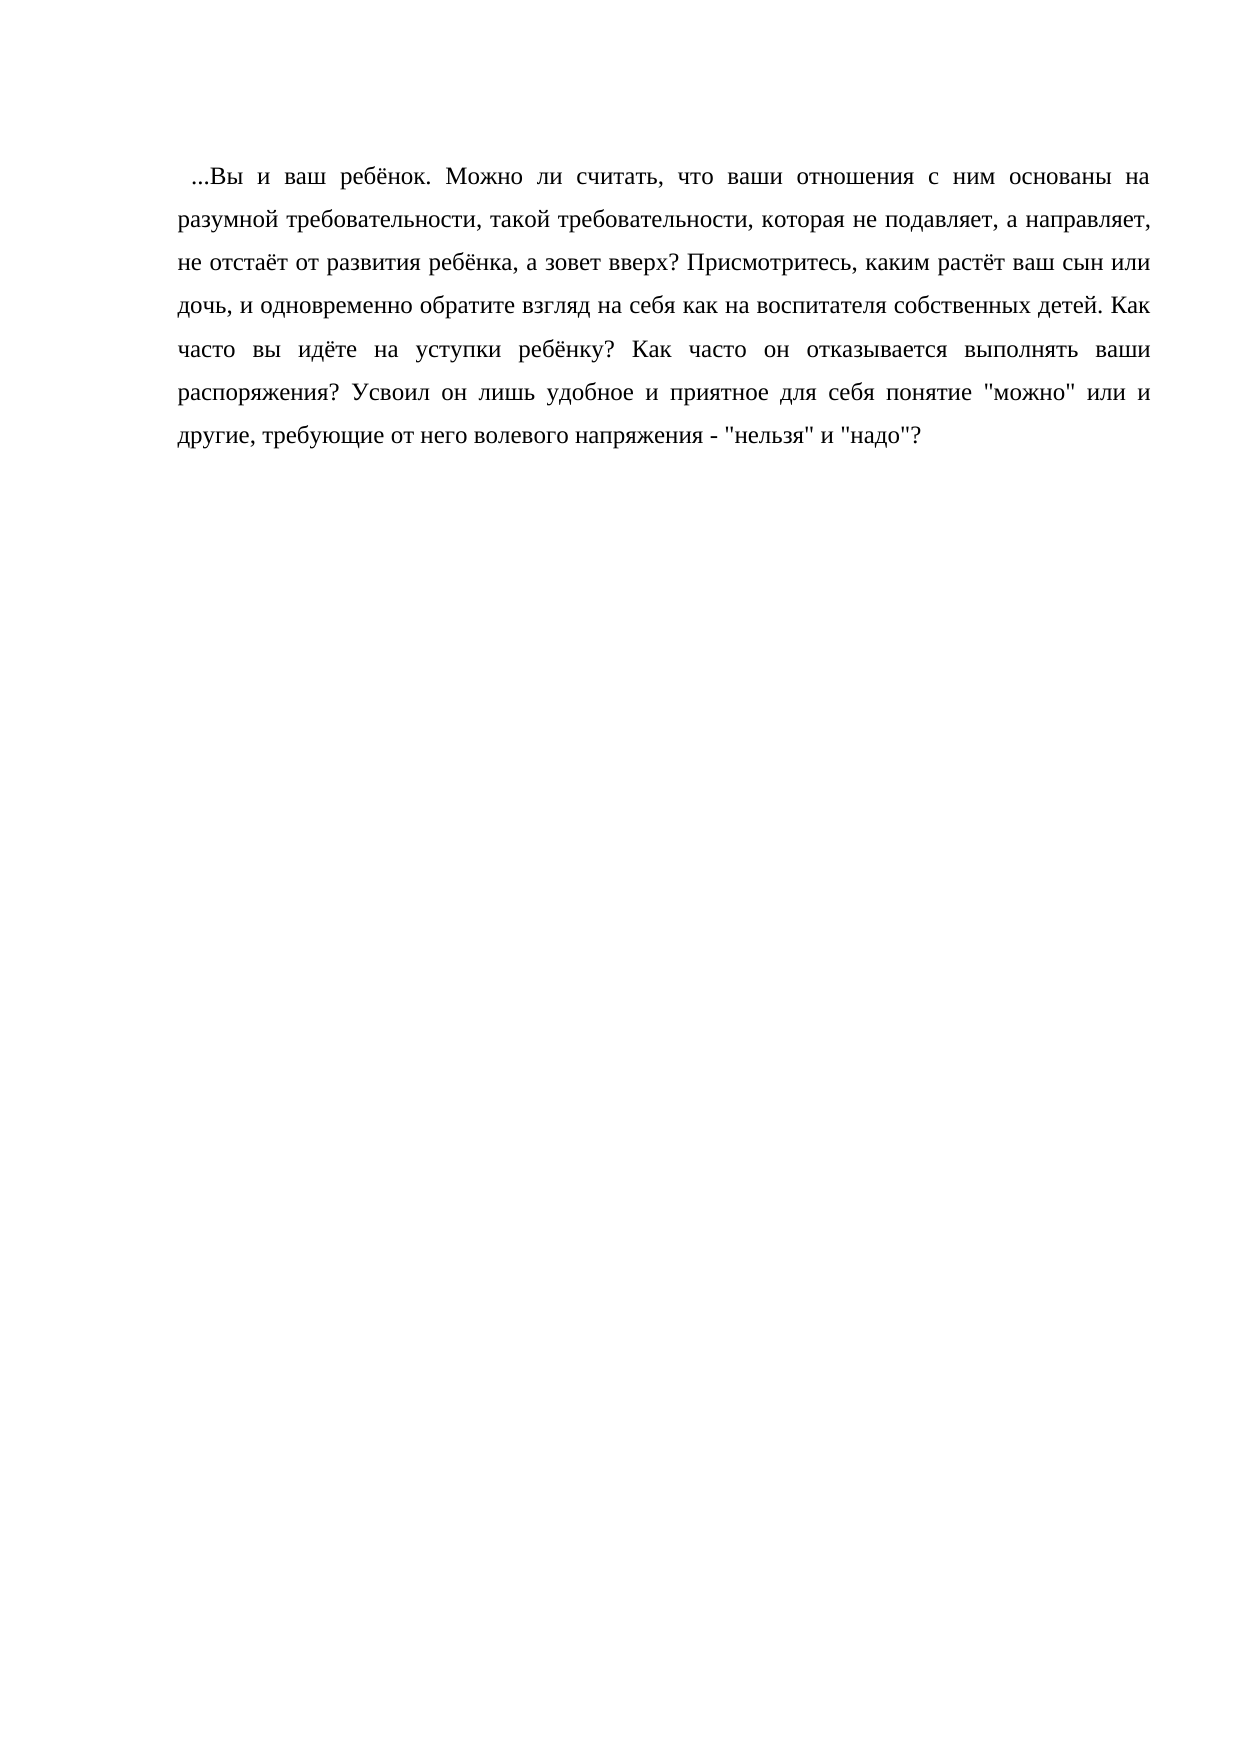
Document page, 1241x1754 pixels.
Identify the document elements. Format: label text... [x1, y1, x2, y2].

text ...Вы и ваш ребёнок. Можно ли считать, что ваши отношения с ним основаны на разумной требовательности, такой требовательности, которая не подавляет, а направляет, не отстаёт от развития ребёнка, а зовет вверх? Присмотритесь, каким растёт ваш сын или дочь, и одновременно обратите взгляд на себя как на воспитателя собственных детей. Как часто вы идёте на уступки ребёнку? Как часто он отказывается выполнять ваши распоряжения? Усвоил он лишь удобное и приятное для себя понятие "можно" или и другие, требующие от него волевого напряжения - "нельзя" и "надо"? [177, 161, 1152, 449]
